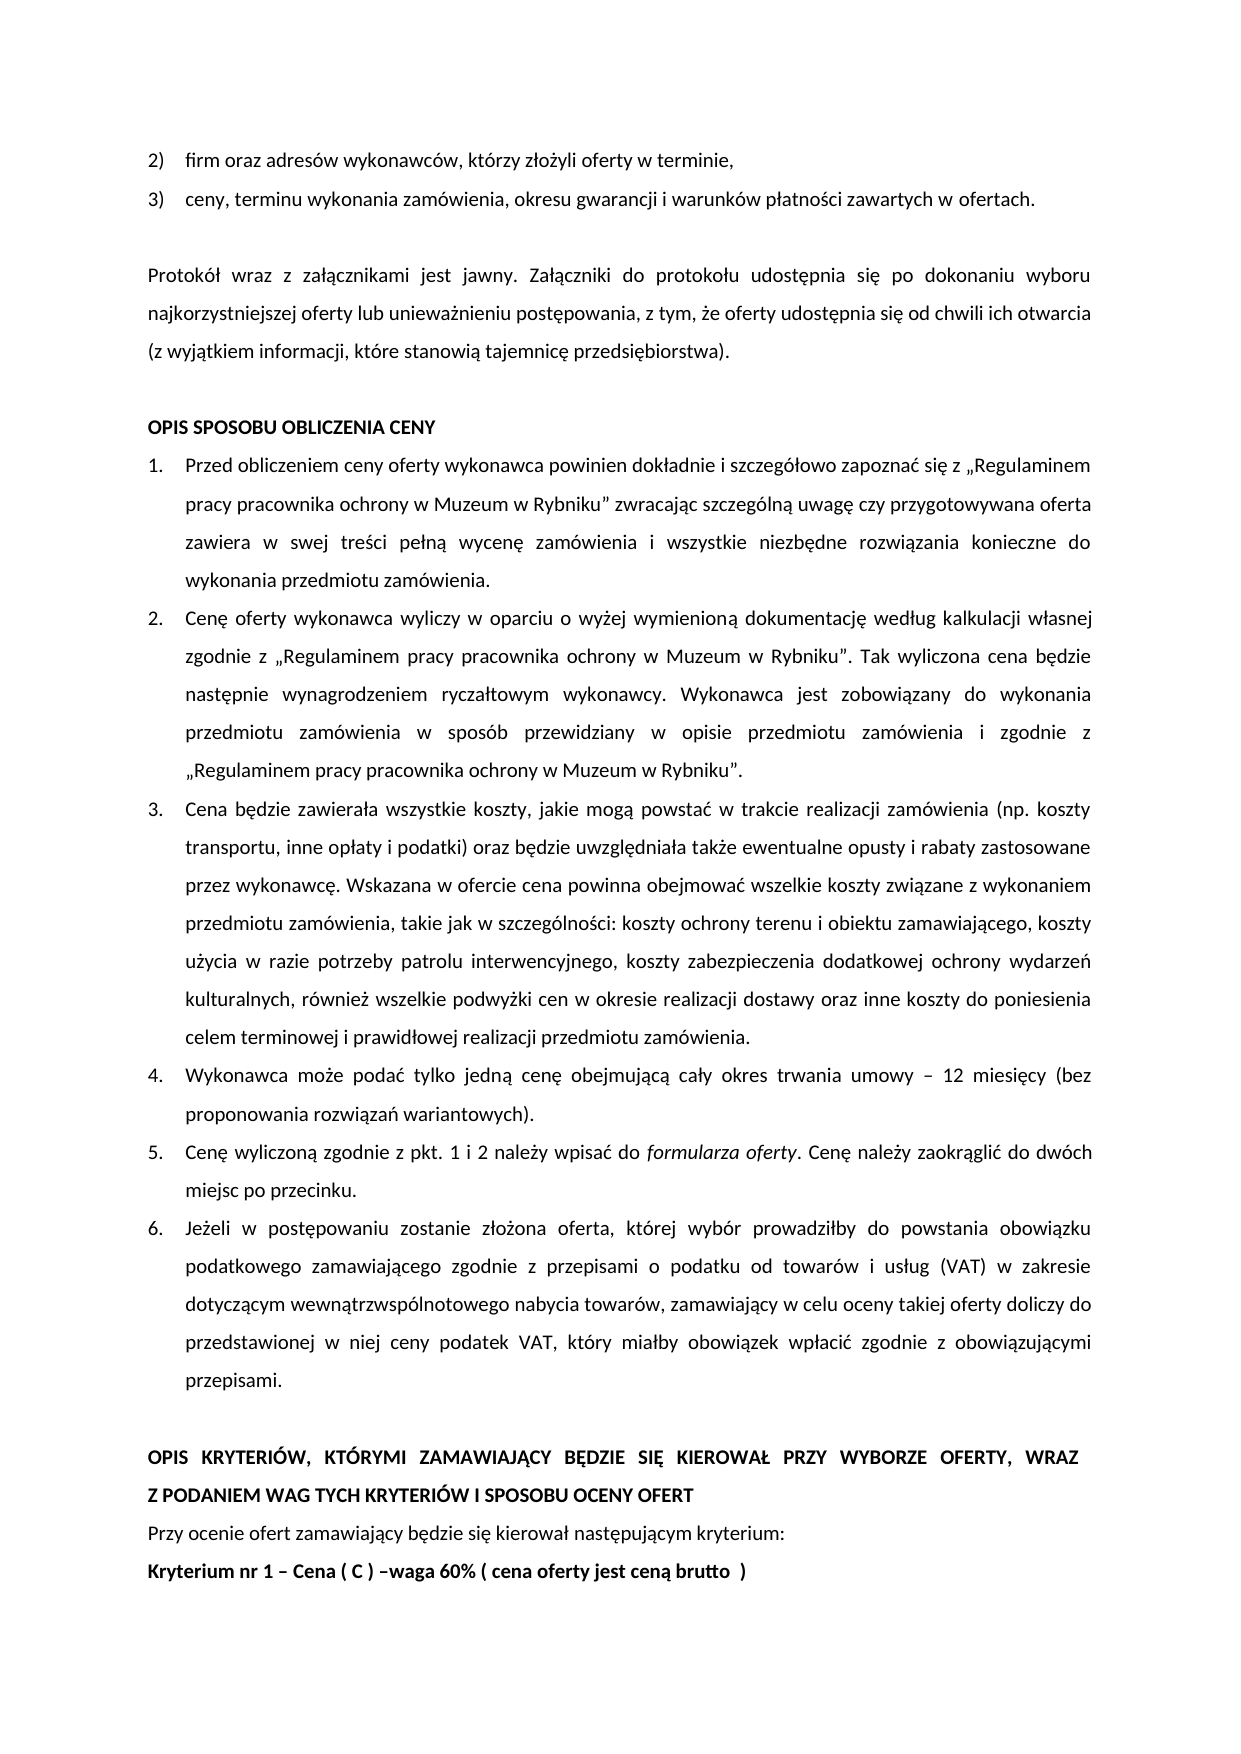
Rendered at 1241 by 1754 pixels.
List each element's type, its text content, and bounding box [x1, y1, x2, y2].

list Cenę wyliczoną zgodnie z pkt. 1 i 2 należy wpisać do formularza oferty. Cenę należy zaokrąglić do dwóch miejsc po przecinku. [148, 1139, 1093, 1202]
list ceny, terminu wykonania zamówienia, okresu gwarancji i warunków płatności zawartych w ofertach. [148, 186, 1093, 211]
text Protokół wraz z załącznikami jest jawny. Załączniki do protokołu udostępnia się po dokonaniu wyboru najkorzystniejszej oferty lub unieważnieniu postępowania, z tym, że oferty udostępnia się od chwili ich otwarcia (z wyjątkiem informacji, które stanowią tajemnicę przedsiębiorstwa). [148, 262, 1093, 364]
text OPIS KRYTERIÓW, KTÓRYMI ZAMAWIAJĄCY BĘDZIE SIĘ KIEROWAŁ PRZY WYBORZE OFERTY, WRAZ Z PODANIEM WAG TYCH KRYTERIÓW I SPOSOBU OCENY OFERT [148, 1444, 1093, 1507]
list Jeżeli w postępowaniu zostanie złożona oferta, której wybór prowadziłby do powstania obowiązku podatkowego zamawiającego zgodnie z przepisami o podatku od towarów i usług (VAT) w zakresie dotyczącym wewnątrzwspólnotowego nabycia towarów, zamawiający w celu oceny takiej oferty doliczy do przedstawionej w niej ceny podatek VAT, który miałby obowiązek wpłacić zgodnie z obowiązującymi przepisami. [148, 1215, 1093, 1393]
list Wykonawca może podać tylko jedną cenę obejmującą cały okres trwania umowy – 12 miesięcy (bez proponowania rozwiązań wariantowych). [148, 1063, 1093, 1126]
text Kryterium nr 1 – Cena ( C ) –waga 60% ( cena oferty jest ceną brutto ) [148, 1558, 1093, 1584]
list Przed obliczeniem ceny oferty wykonawca powinien dokładnie i szczegółowo zapoznać się z „Regulaminem pracy pracownika ochrony w Muzeum w Rybniku” zwracając szczególną uwagę czy przygotowywana oferta zawiera w swej treści pełną wycenę zamówienia i wszystkie niezbędne rozwiązania konieczne do wykonania przedmiotu zamówienia. [148, 453, 1093, 592]
list Cena będzie zawierała wszystkie koszty, jakie mogą powstać w trakcie realizacji zamówienia (np. koszty transportu, inne opłaty i podatki) oraz będzie uwzględniała także ewentualne opusty i rabaty zastosowane przez wykonawcę. Wskazana w ofercie cena powinna obejmować wszelkie koszty związane z wykonaniem przedmiotu zamówienia, takie jak w szczególności: koszty ochrony terenu i obiektu zamawiającego, koszty użycia w razie potrzeby patrolu interwencyjnego, koszty zabezpieczenia dodatkowej ochrony wydarzeń kulturalnych, również wszelkie podwyżki cen w okresie realizacji dostawy oraz inne koszty do poniesienia celem terminowej i prawidłowej realizacji przedmiotu zamówienia. [148, 796, 1093, 1050]
list firm oraz adresów wykonawców, którzy złożyli oferty w terminie, [148, 148, 1093, 173]
text OPIS SPOSOBU OBLICZENIA CENY [148, 414, 1093, 440]
text Przy ocenie ofert zamawiający będzie się kierował następującym kryterium: [148, 1520, 1093, 1546]
list Cenę oferty wykonawca wyliczy w oparciu o wyżej wymienioną dokumentację według kalkulacji własnej zgodnie z „Regulaminem pracy pracownika ochrony w Muzeum w Rybniku”. Tak wyliczona cena będzie następnie wynagrodzeniem ryczałtowym wykonawcy. Wykonawca jest zobowiązany do wykonania przedmiotu zamówienia w sposób przewidziany w opisie przedmiotu zamówienia i zgodnie z „Regulaminem pracy pracownika ochrony w Muzeum w Rybniku”. [148, 605, 1093, 783]
